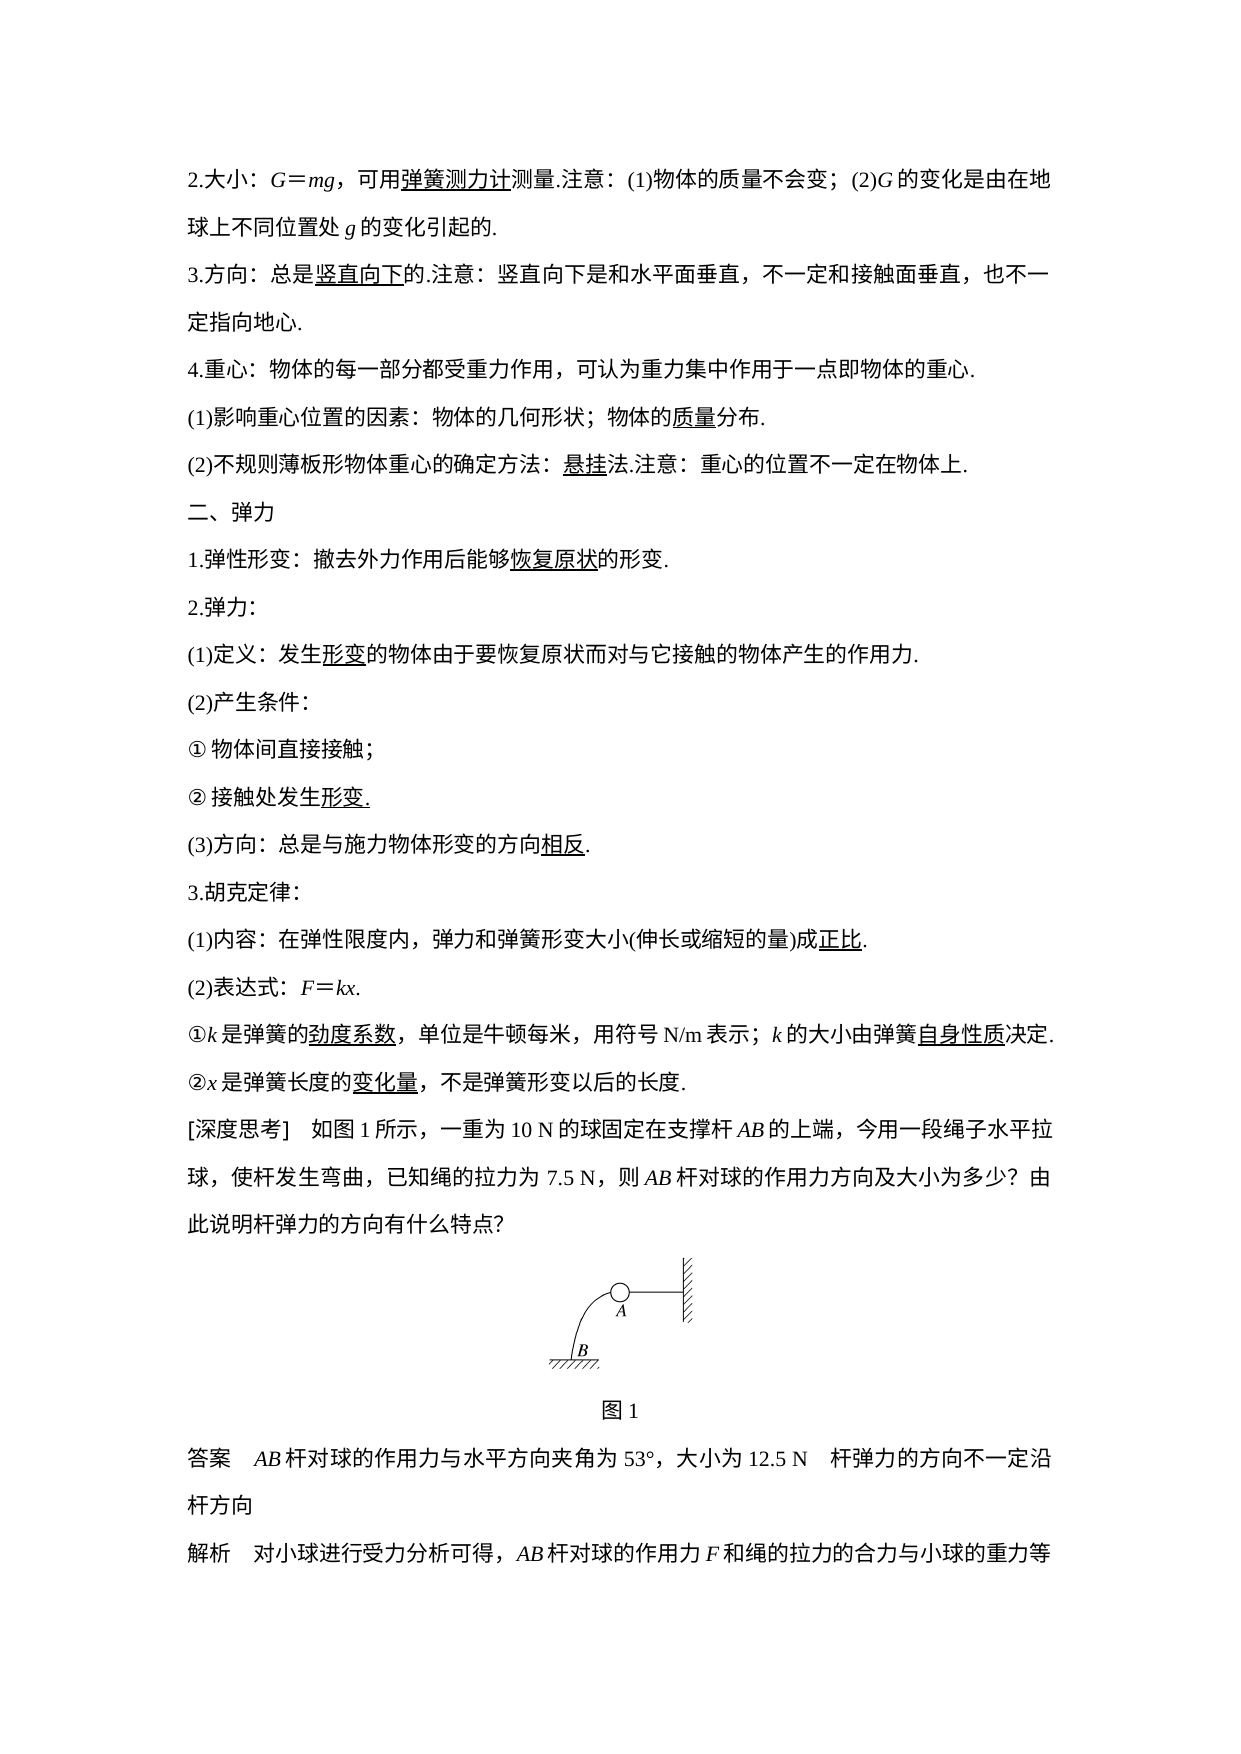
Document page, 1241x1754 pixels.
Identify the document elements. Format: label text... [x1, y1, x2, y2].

text 答案 AB杆对球的作用力与水平方向夹角为53°，大小为12.5 N 杆弹力的方向不一定沿杆方向 [187, 1441, 1053, 1520]
picture [542, 1255, 698, 1379]
text 1.弹性形变：撤去外力作用后能够恢复原状的形变. [187, 542, 1053, 574]
text (1)内容：在弹性限度内，弹力和弹簧形变大小(伸长或缩短的量)成正比. [187, 922, 1053, 954]
text (2)表达式：F＝kx. [187, 970, 1053, 1001]
text (1)影响重心位置的因素：物体的几何形状；物体的质量分布. [187, 399, 1053, 431]
text 2.弹力： [187, 589, 1053, 621]
text 3.方向：总是竖直向下的.注意：竖直向下是和水平面垂直，不一定和接触面垂直，也不一定指向地心. [187, 257, 1053, 336]
text (1)定义：发生形变的物体由于要恢复原状而对与它接触的物体产生的作用力. [187, 637, 1053, 669]
text (2)产生条件： [187, 684, 1053, 716]
text (3)方向：总是与施力物体形变的方向相反. [187, 827, 1053, 859]
text 4.重心：物体的每一部分都受重力作用，可认为重力集中作用于一点即物体的重心. [187, 352, 1053, 384]
text ①k是弹簧的劲度系数，单位是牛顿每米，用符号N/m表示；k的大小由弹簧自身性质决定. [187, 1017, 1053, 1049]
text 图1 [187, 1393, 1053, 1425]
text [187, 1536, 1053, 1567]
text ①物体间直接接触； [187, 732, 1053, 764]
text [深度思考] 如图1所示，一重为10 N的球固定在支撑杆AB的上端，今用一段绳子水平拉球，使杆发生弯曲，已知绳的拉力为7.5 N，则AB杆对球的作用力方向及大小为多少？由此说明杆弹力的方向有什么特点？ [187, 1112, 1053, 1239]
text 3.胡克定律： [187, 875, 1053, 906]
text (2)不规则薄板形物体重心的确定方法：悬挂法.注意：重心的位置不一定在物体上. [187, 447, 1053, 479]
text 二、弹力 [187, 494, 1053, 526]
text ②接触处发生形变. [187, 779, 1053, 811]
text 2.大小：G＝mg，可用弹簧测力计测量.注意：(1)物体的质量不会变；(2)G的变化是由在地球上不同位置处g的变化引起的. [187, 162, 1053, 241]
text ②x是弹簧长度的变化量，不是弹簧形变以后的长度. [187, 1065, 1053, 1097]
